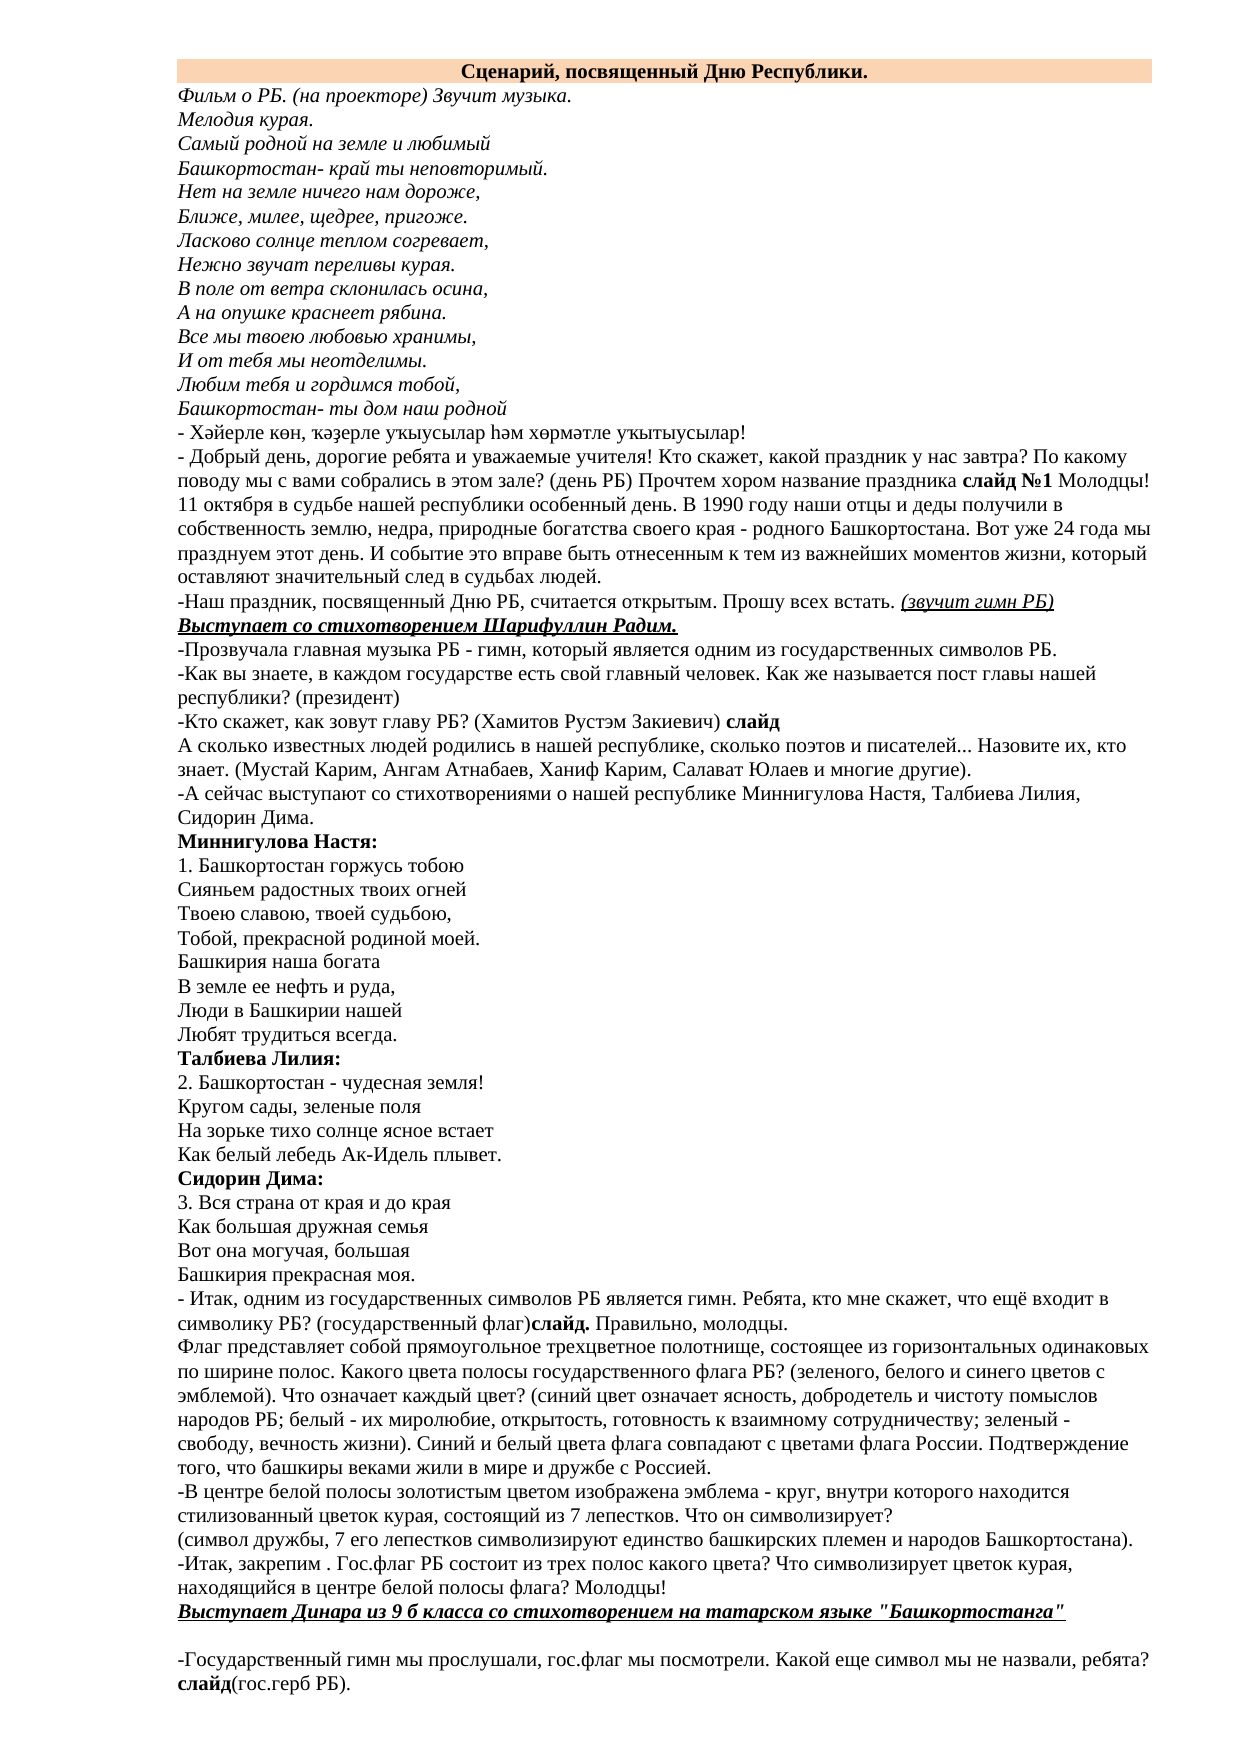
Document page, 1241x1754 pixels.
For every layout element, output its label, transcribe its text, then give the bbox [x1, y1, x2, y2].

text Тобой, прекрасной родиной моей. [177, 925, 1152, 949]
text Люди в Башкирии нашей [177, 998, 1152, 1022]
text Сияньем радостных твоих огней [177, 877, 1152, 901]
text Нет на земле ничего нам дороже, [177, 179, 1152, 203]
text -Прозвучала главная музыка РБ - гимн, который является одним из государственных символов РБ. [177, 637, 1152, 661]
text На зорьке тихо солнце ясное встает [177, 1118, 1152, 1142]
text Любим тебя и гордимся тобой, [177, 372, 1152, 396]
text Кругом сады, зеленые поля [177, 1094, 1152, 1118]
text Как большая дружная семья [177, 1214, 1152, 1238]
text Все мы твоею любовью хранимы, [177, 324, 1152, 348]
text Нежно звучат переливы курая. [177, 252, 1152, 276]
text Ласково солнце теплом согревает, [177, 228, 1152, 252]
text -Итак, закрепим . Гос.флаг РБ состоит из трех полос какого цвета? Что символизирует цветок курая, находящийся в центре белой полосы флага? Молодцы! [177, 1551, 1152, 1599]
text Вот она могучая, большая [177, 1238, 1152, 1262]
text Выступает со стихотворением Шарифуллин Радим. [177, 613, 1152, 637]
text Фильм о РБ. (на проекторе) Звучит музыка. [177, 83, 1152, 107]
text Башкирия прекрасная моя. [177, 1262, 1152, 1286]
text Башкортостан- ты дом наш родной [177, 396, 1152, 420]
text А сколько известных людей родились в нашей республике, сколько поэтов и писателей... Назовите их, кто знает. (Мустай Карим, Ангам Атнабаев, Ханиф Карим, Салават Юлаев и многие другие). [177, 733, 1152, 781]
text Твоею славою, твоей судьбою, [177, 901, 1152, 925]
text 3. Вся страна от края и до края [177, 1190, 1152, 1214]
text - Итак, одним из государственных символов РБ является гимн. Ребята, кто мне скажет, что ещё входит в символику РБ? (государственный флаг)слайд. Правильно, молодцы. [177, 1286, 1152, 1334]
text -Кто скажет, как зовут главу РБ? (Хамитов Рустэм Закиевич) слайд [177, 709, 1152, 733]
text Самый родной на земле и любимый [177, 131, 1152, 155]
text Ближе, милее, щедрее, пригоже. [177, 203, 1152, 228]
text А на опушке краснеет рябина. [177, 300, 1152, 324]
text -В центре белой полосы золотистым цветом изображена эмблема - круг, внутри которого находится стилизованный цветок курая, состоящий из 7 лепестков. Что он символизирует? [177, 1479, 1152, 1527]
text И от тебя мы неотделимы. [177, 348, 1152, 372]
text 1. Башкортостан горжусь тобою [177, 853, 1152, 877]
text Башкирия наша богата [177, 949, 1152, 973]
text Миннигулова Настя: [177, 829, 1152, 853]
text -Как вы знаете, в каждом государстве есть свой главный человек. Как же называется пост главы нашей республики? (президент) [177, 661, 1152, 709]
text Мелодия курая. [177, 107, 1152, 131]
text - Добрый день, дорогие ребята и уважаемые учителя! Кто скажет, какой праздник у нас завтра? По какому поводу мы с вами собрались в этом зале? (день РБ) Прочтем хором название праздника слайд №1 Молодцы! 11 октября в судьбе нашей республики особенный день. В 1990 году наши отцы и деды получили в собственность землю, недра, природные богатства своего края - родного Башкортостана. Вот уже 24 года мы празднуем этот день. И событие это вправе быть отнесенным к тем из важнейших моментов жизни, который оставляют значительный след в судьбах людей. [177, 444, 1152, 588]
text -А сейчас выступают со стихотворениями о нашей республике Миннигулова Настя, Талбиева Лилия, Сидорин Дима. [177, 781, 1152, 829]
text Любят трудиться всегда. [177, 1022, 1152, 1046]
text Талбиева Лилия: [177, 1046, 1152, 1070]
text Флаг представляет собой прямоугольное трехцветное полотнище, состоящее из горизонтальных одинаковых по ширине полос. Какого цвета полосы государственного флага РБ? (зеленого, белого и синего цветов с эмблемой). Что означает каждый цвет? (синий цвет означает ясность, добродетель и чистоту помыслов народов РБ; белый - их миролюбие, открытость, готовность к взаимному сотрудничеству; зеленый - свободу, вечность жизни). Синий и белый цвета флага совпадают с цветами флага России. Подтверждение того, что башкиры веками жили в мире и дружбе с Россией. [177, 1334, 1152, 1479]
text - Хәйерле көн, ҡәҙерле уҡыусылар һәм хөрмәтле уҡытыусылар! [177, 420, 1152, 444]
text -Наш праздник, посвященный Дню РБ, считается открытым. Прошу всех встать. (звучит гимн РБ) [177, 588, 1152, 613]
text Башкортостан- край ты неповторимый. [177, 155, 1152, 179]
text Сидорин Дима: [177, 1166, 1152, 1190]
text (символ дружбы, 7 его лепестков символизируют единство башкирских племен и народов Башкортостана). [177, 1527, 1152, 1551]
text Выступает Динара из 9 б класса со стихотворением на татарском языке "Башкортостанга" [177, 1599, 1152, 1623]
text -Государственный гимн мы прослушали, гос.флаг мы посмотрели. Какой еще символ мы не назвали, ребята?слайд(гос.герб РБ). [177, 1647, 1152, 1695]
text 2. Башкортостан - чудесная земля! [177, 1070, 1152, 1094]
text В земле ее нефть и руда, [177, 973, 1152, 998]
text Сценарий, посвященный Дню Республики. [177, 59, 1152, 83]
text В поле от ветра склонилась осина, [177, 276, 1152, 300]
text Как белый лебедь Ак-Идель плывет. [177, 1142, 1152, 1166]
